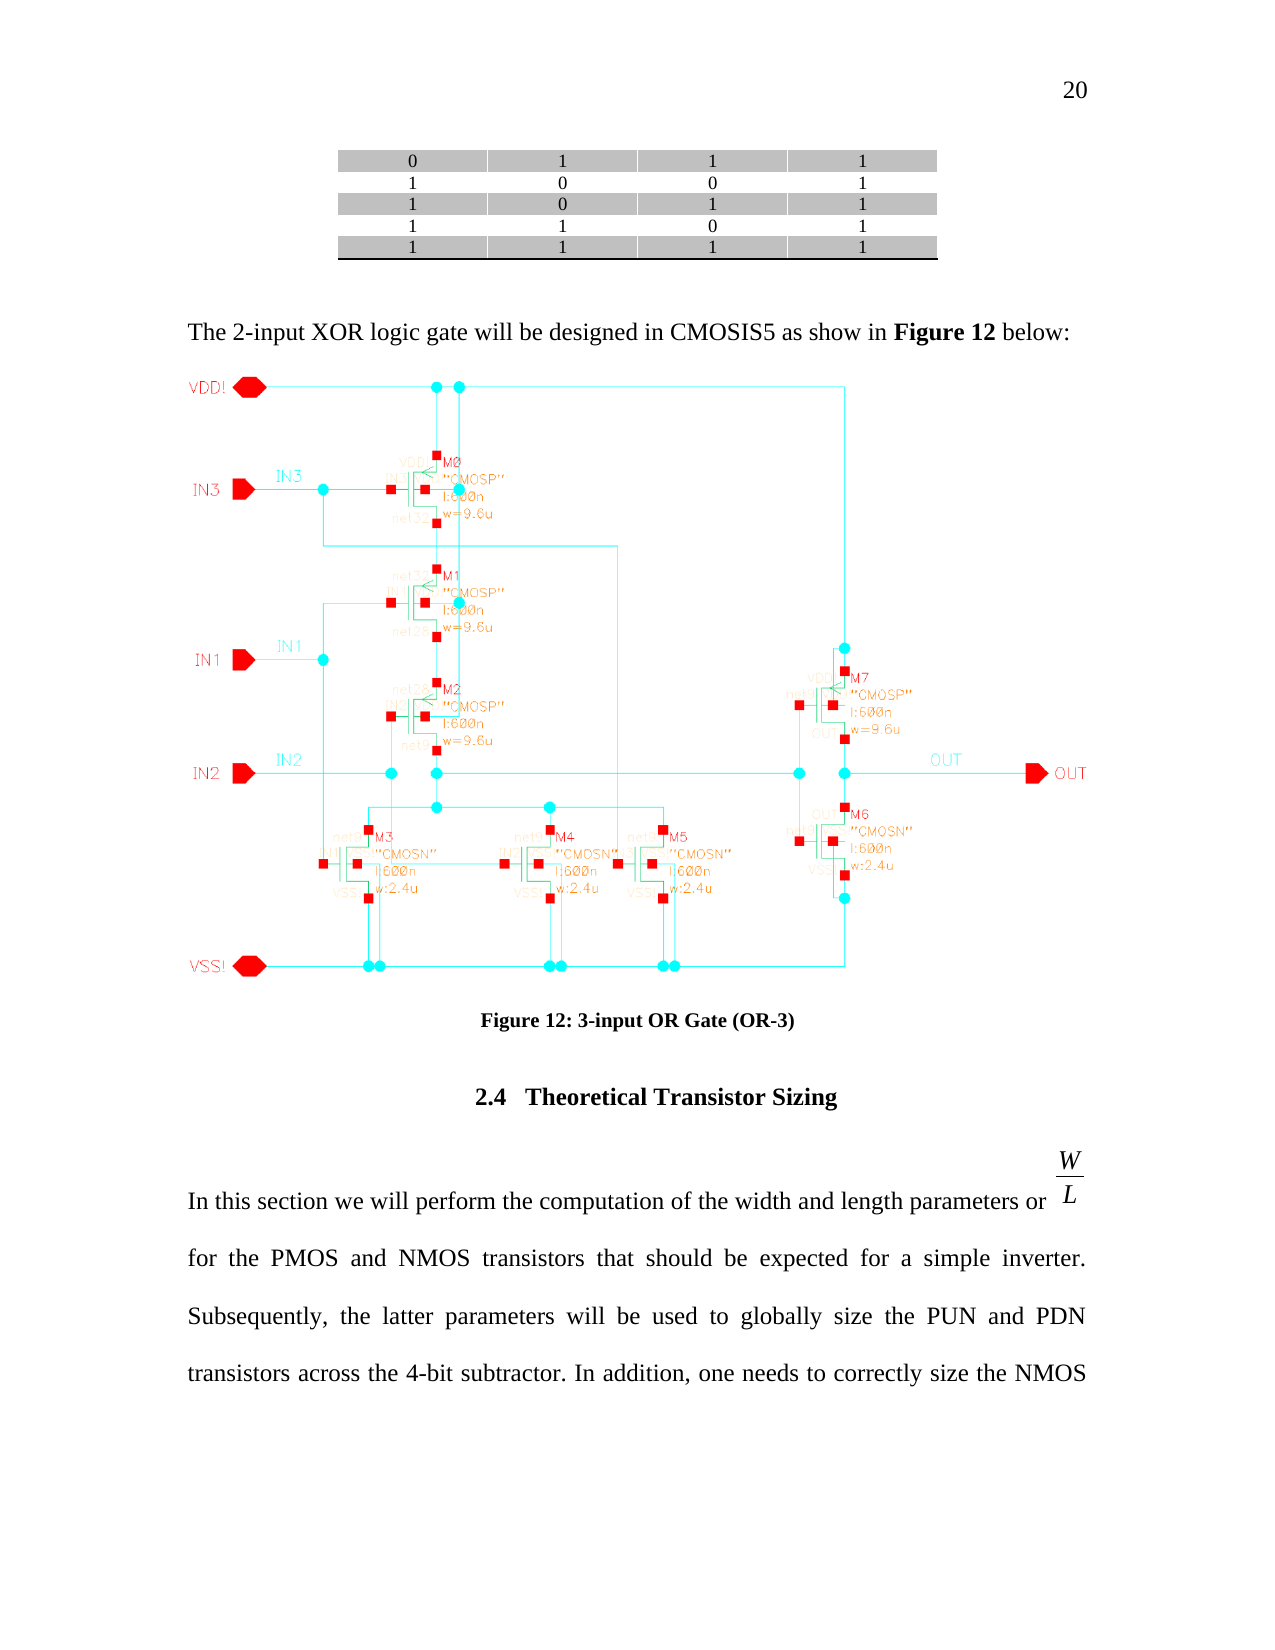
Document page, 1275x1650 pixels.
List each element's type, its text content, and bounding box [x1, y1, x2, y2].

table_cell 0 [338, 150, 487, 172]
table_cell 1 [638, 150, 787, 172]
subtitle Theoretical Transistor Sizing [225, 1082, 1087, 1110]
table_cell 1 [488, 236, 637, 258]
table_cell 1 [788, 215, 937, 236]
table_cell 1 [488, 215, 637, 236]
table_cell 1 [338, 172, 487, 193]
table_cell 0 [488, 172, 637, 193]
table_cell 1 [338, 193, 487, 215]
table_cell 0 [638, 172, 787, 193]
text The 2-input XOR logic gate will be designed in CMOSIS5 as show in Figure 12 below: [187, 317, 1087, 346]
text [187, 1145, 1087, 1387]
table_cell 1 [338, 215, 487, 236]
table_cell 1 [638, 236, 787, 258]
picture [187, 374, 1088, 980]
table_cell 1 [788, 193, 937, 215]
table_cell 1 [488, 150, 637, 172]
table_cell 0 [638, 215, 787, 236]
table_cell 1 [788, 236, 937, 258]
table_cell 1 [788, 172, 937, 193]
table_cell 1 [338, 236, 487, 258]
table_cell 0 [488, 193, 637, 215]
table_cell 1 [638, 193, 787, 215]
table_cell 1 [788, 150, 937, 172]
